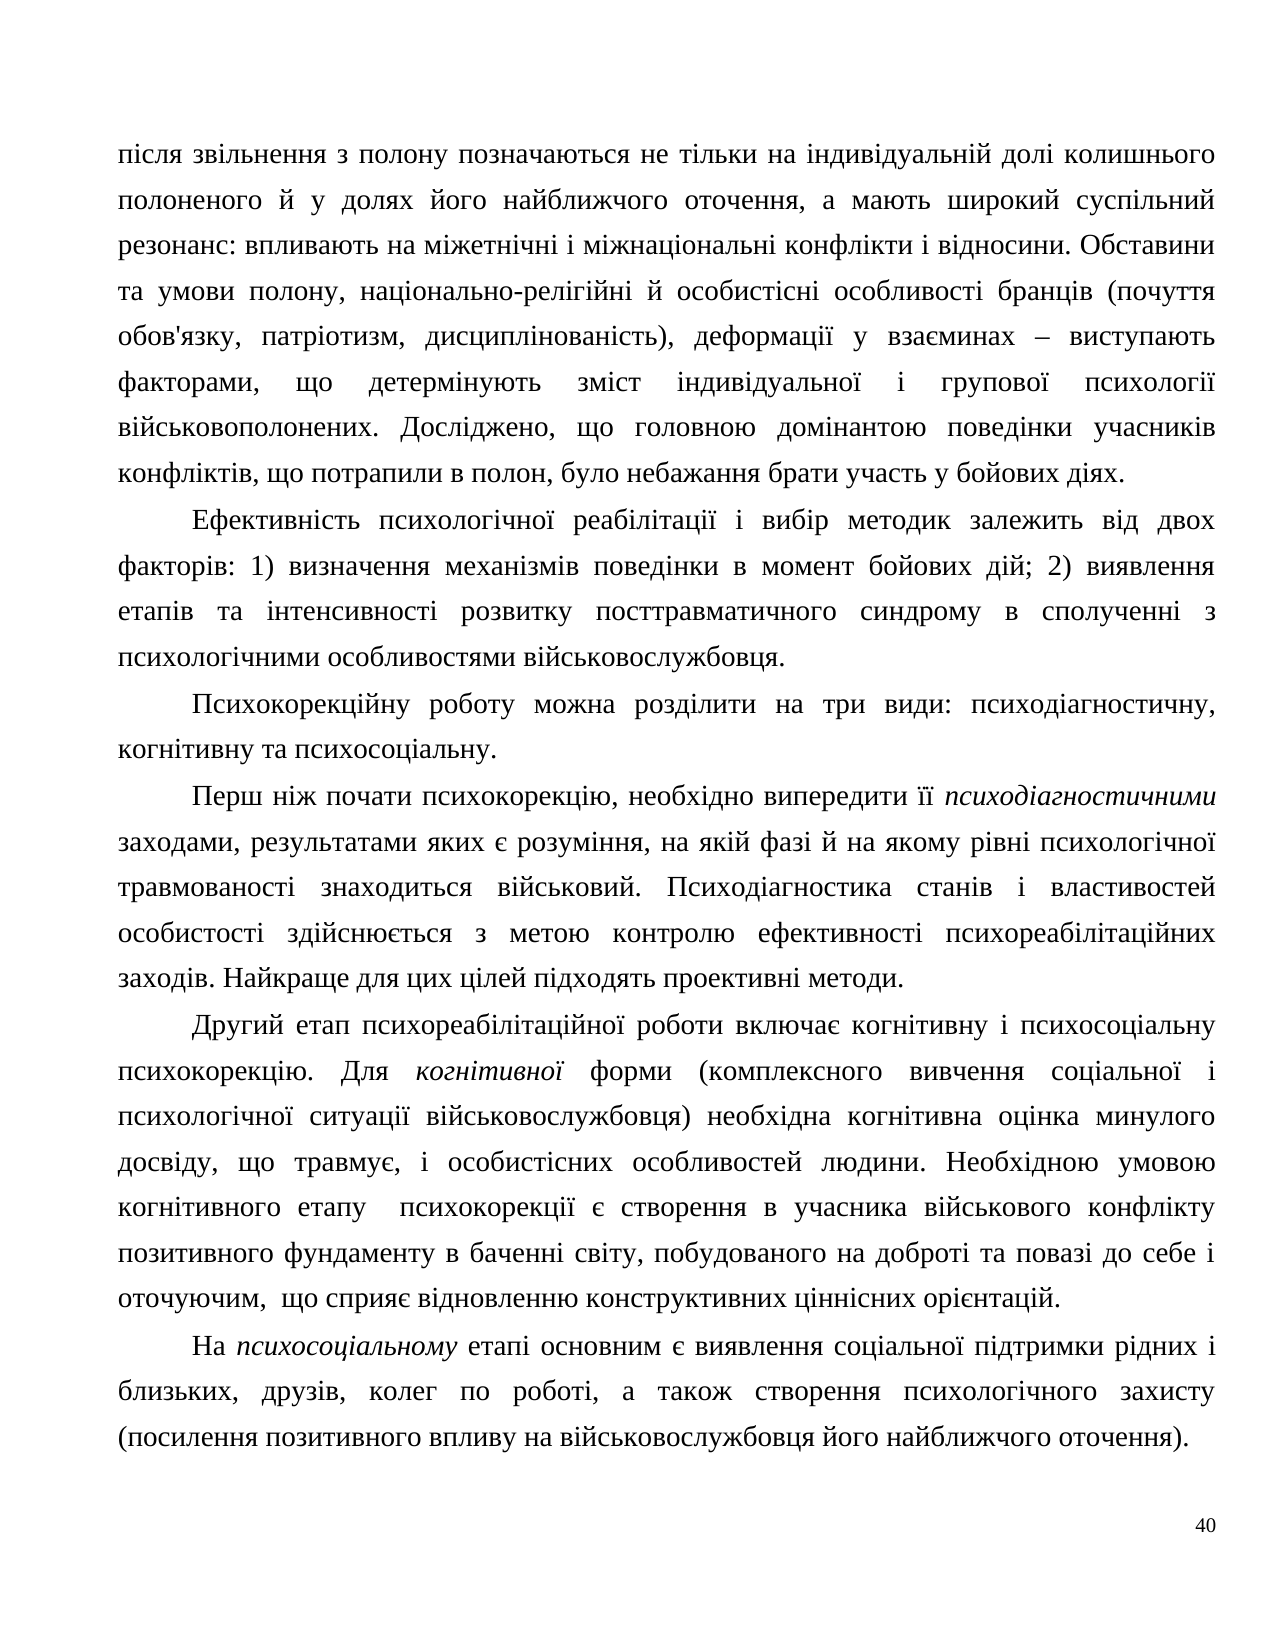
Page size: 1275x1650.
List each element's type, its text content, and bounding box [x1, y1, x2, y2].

text Ефективність психологічної реабілітації і вибір методик залежить від двох факторів: 1) визначення механізмів поведінки в момент бойових дій; 2) виявлення етапів та інтенсивності розвитку посттравматичного синдрому в сполученні з психологічними особливостями військовослужбовця. [118, 502, 1217, 672]
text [118, 136, 1217, 488]
text На психосоціальному етапі основним є виявлення соціальної підтримки рідних і близьких, друзів, колег по роботі, а також створення психологічного захисту (посилення позитивного впливу на військовослужбовця його найближчого оточення). [118, 1328, 1217, 1452]
text Психокорекційну роботу можна розділити на три види: психодіагностичну, когнітивну та психосоціальну. [118, 686, 1217, 765]
text Перш ніж почати психокорекцію, необхідно випередити її психодіагностичними заходами, результатами яких є розуміння, на якій фазі й на якому рівні психологічної травмованості знаходиться військовий. Психодіагностика станів і властивостей особистості здійснюється з метою контролю ефективності психореабілітаційних заходів. Найкраще для цих цілей підходять проективні методи. [118, 778, 1217, 994]
text Другий етап психореабілітаційної роботи включає когнітивну і психосоціальну психокорекцію. Для когнітивної форми (комплексного вивчення соціальної і психологічної ситуації військовослужбовця) необхідна когнітивна оцінка минулого досвіду, що травмує, і особистісних особливостей людини. Необхідною умовою когнітивного етапу психокорекції є створення в учасника військового конфлікту позитивного фундаменту в баченні світу, побудованого на доброті та повазі до себе і оточуючим, що сприяє відновленню конструктивних ціннісних орієнтацій. [118, 1007, 1217, 1314]
